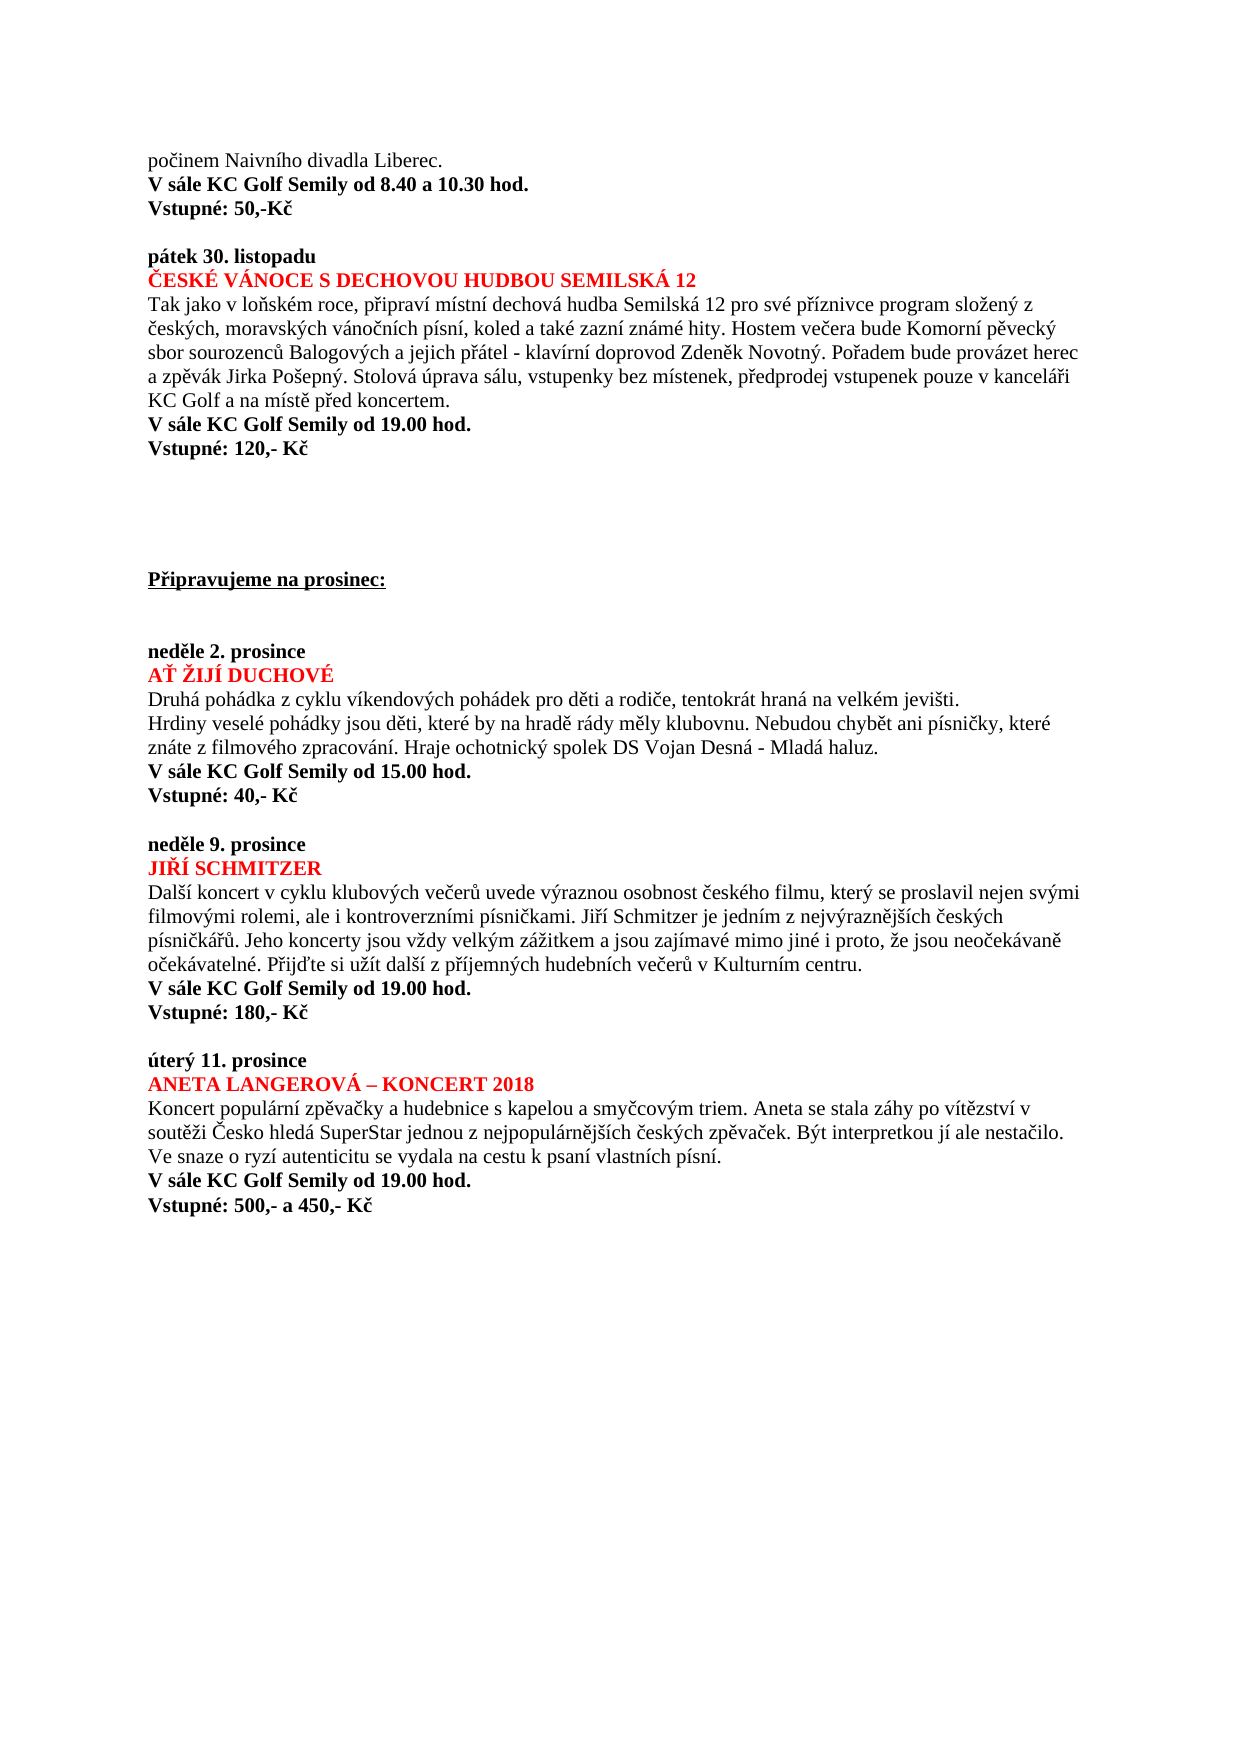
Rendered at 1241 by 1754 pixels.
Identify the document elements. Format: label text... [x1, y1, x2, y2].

text V sále KC Golf Semily od 19.00 hod. [148, 976, 1093, 1000]
text Druhá pohádka z cyklu víkendových pohádek pro děti a rodiče, tentokrát hraná na velkém jevišti. [148, 687, 1093, 711]
text JIŘÍ SCHMITZER Další koncert v cyklu klubových večerů uvede výraznou osobnost českého filmu, který se proslavil nejen svými filmovými rolemi, ale i kontroverzními písničkami. Jiří Schmitzer je jedním z nejvýraznějších českých písničkářů. Jeho koncerty jsou vždy velkým zážitkem a jsou zajímavé mimo jiné i proto, že jsou neočekávaně očekávatelné. Přijďte si užít další z příjemných hudebních večerů v Kulturním centru. [148, 856, 1093, 976]
text Vstupné: 180,- Kč [148, 1000, 1093, 1024]
text Vstupné: 40,- Kč [148, 783, 1093, 807]
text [148, 148, 1093, 196]
text neděle 2. prosince AŤ ŽIJÍ DUCHOVÉ [148, 639, 1093, 687]
text V sále KC Golf Semily od 15.00 hod. [148, 759, 1093, 783]
text Koncert populární zpěvačky a hudebnice s kapelou a smyčcovým triem. Aneta se stala záhy po vítězství v soutěži Česko hledá SuperStar jednou z nejpopulárnějších českých zpěvaček. Být interpretkou jí ale nestačilo. Ve snaze o ryzí autenticitu se vydala na cestu k psaní vlastních písní. V sále KC Golf Semily od 19.00 hod. Vstupné: 500,- a 450,- Kč [148, 1096, 1093, 1217]
subtitle neděle 9. prosince [148, 832, 1093, 856]
text V sále KC Golf Semily od 19.00 hod. Vstupné: 120,- Kč [148, 412, 1093, 460]
subtitle úterý 11. prosince ANETA LANGEROVÁ – KONCERT 2018 [148, 1048, 1093, 1096]
text Vstupné: 50,-Kč [148, 196, 1093, 220]
text Připravujeme na prosinec: [148, 567, 1093, 591]
text Hrdiny veselé pohádky jsou děti, které by na hradě rády měly klubovnu. Nebudou chybět ani písničky, které znáte z filmového zpracování. Hraje ochotnický spolek DS Vojan Desná - Mladá haluz. [148, 711, 1093, 759]
text pátek 30. listopadu ČESKÉ VÁNOCE S DECHOVOU HUDBOU SEMILSKÁ 12 Tak jako v loňském roce, připraví místní dechová hudba Semilská 12 pro své příznivce program složený z českých, moravských vánočních písní, koled a také zazní známé hity. Hostem večera bude Komorní pěvecký sbor sourozenců Balogových a jejich přátel - klavírní doprovod Zdeněk Novotný. Pořadem bude provázet herec a zpěvák Jirka Pošepný. Stolová úprava sálu, vstupenky bez místenek, předprodej vstupenek pouze v kanceláři KC Golf a na místě před koncertem. [148, 244, 1093, 412]
